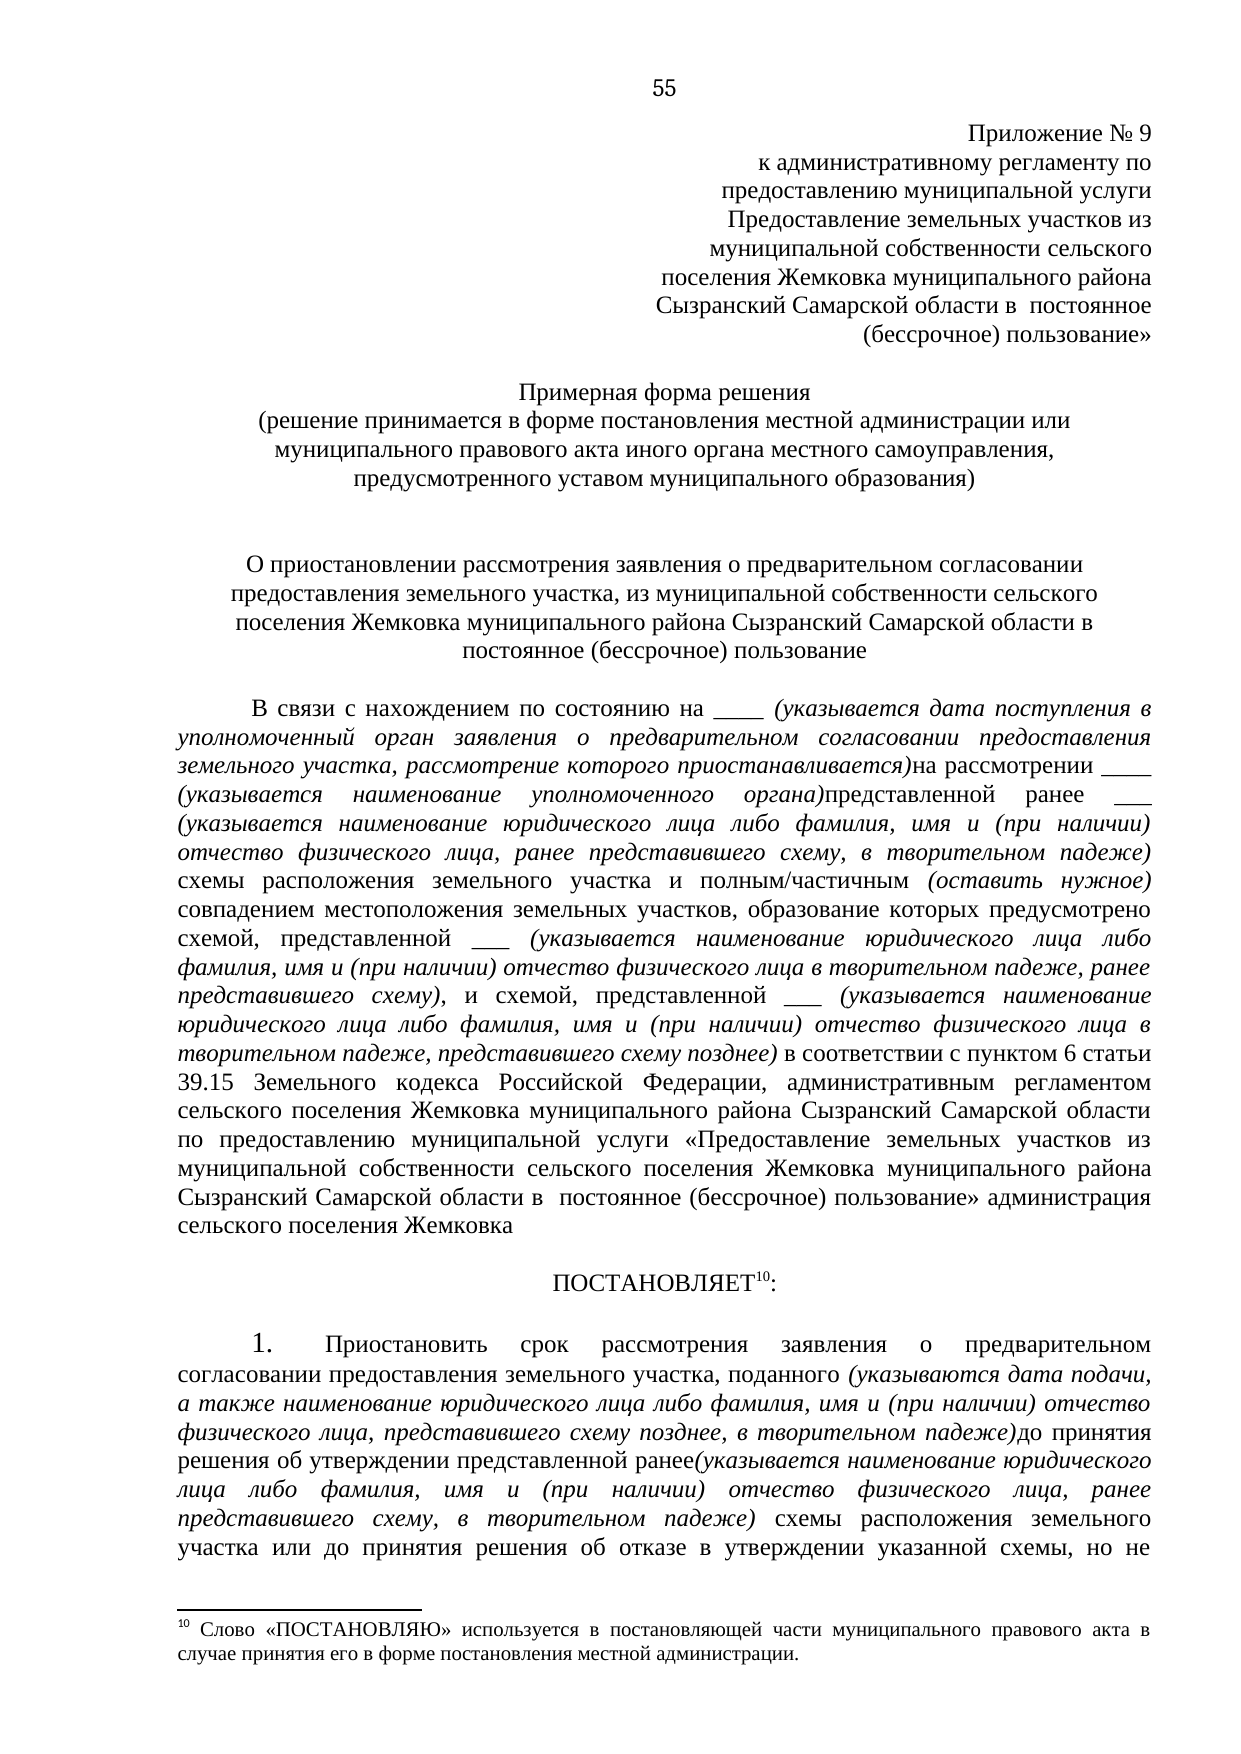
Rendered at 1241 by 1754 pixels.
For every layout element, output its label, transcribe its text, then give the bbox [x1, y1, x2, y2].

text ПОСТАНОВЛЯЕТ: [177, 1268, 1152, 1297]
text к административному регламенту по предоставлению муниципальной услуги Предоставление земельных участков из муниципальной собственности сельского поселения Жемковка муниципального района Сызранский Самарской области в постоянное (бессрочное) пользование» [635, 147, 1152, 348]
text Приложение № 9 [635, 118, 1152, 147]
text О приостановлении рассмотрения заявления о предварительном согласовании предоставления земельного участка, из муниципальной собственности сельского поселения Жемковка муниципального района Сызранский Самарской области в постоянное (бессрочное) пользование [177, 549, 1152, 664]
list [177, 1326, 1152, 1560]
text (решение принимается в форме постановления местной администрации или муниципального правового акта иного органа местного самоуправления, предусмотренного уставом муниципального образования) [177, 406, 1152, 492]
text Примерная форма решения [177, 377, 1152, 406]
text В связи с нахождением по состоянию на ____ (указывается дата поступления в уполномоченный орган заявления о предварительном согласовании предоставления земельного участка, рассмотрение которого приостанавливается)на рассмотрении ____ (указывается наименование уполномоченного органа)представленной ранее ___ (указывается наименование юридического лица либо фамилия, имя и (при наличии) отчество физического лица, ранее представившего схему, в творительном падеже) схемы расположения земельного участка и полным/частичным (оставить нужное) совпадением местоположения земельных участков, образование которых предусмотрено схемой, представленной ___ (указывается наименование юридического лица либо фамилия, имя и (при наличии) отчество физического лица в творительном падеже, ранее представившего схему), и схемой, представленной ___ (указывается наименование юридического лица либо фамилия, имя и (при наличии) отчество физического лица в творительном падеже, представившего схему позднее) в соответствии с пунктом 6 статьи 39.15 Земельного кодекса Российской Федерации, административным регламентом сельского поселения Жемковка муниципального района Сызранский Самарской области по предоставлению муниципальной услуги «Предоставление земельных участков из муниципальной собственности сельского поселения Жемковка муниципального района Сызранский Самарской области в постоянное (бессрочное) пользование» администрация сельского поселения Жемковка [177, 693, 1152, 1239]
